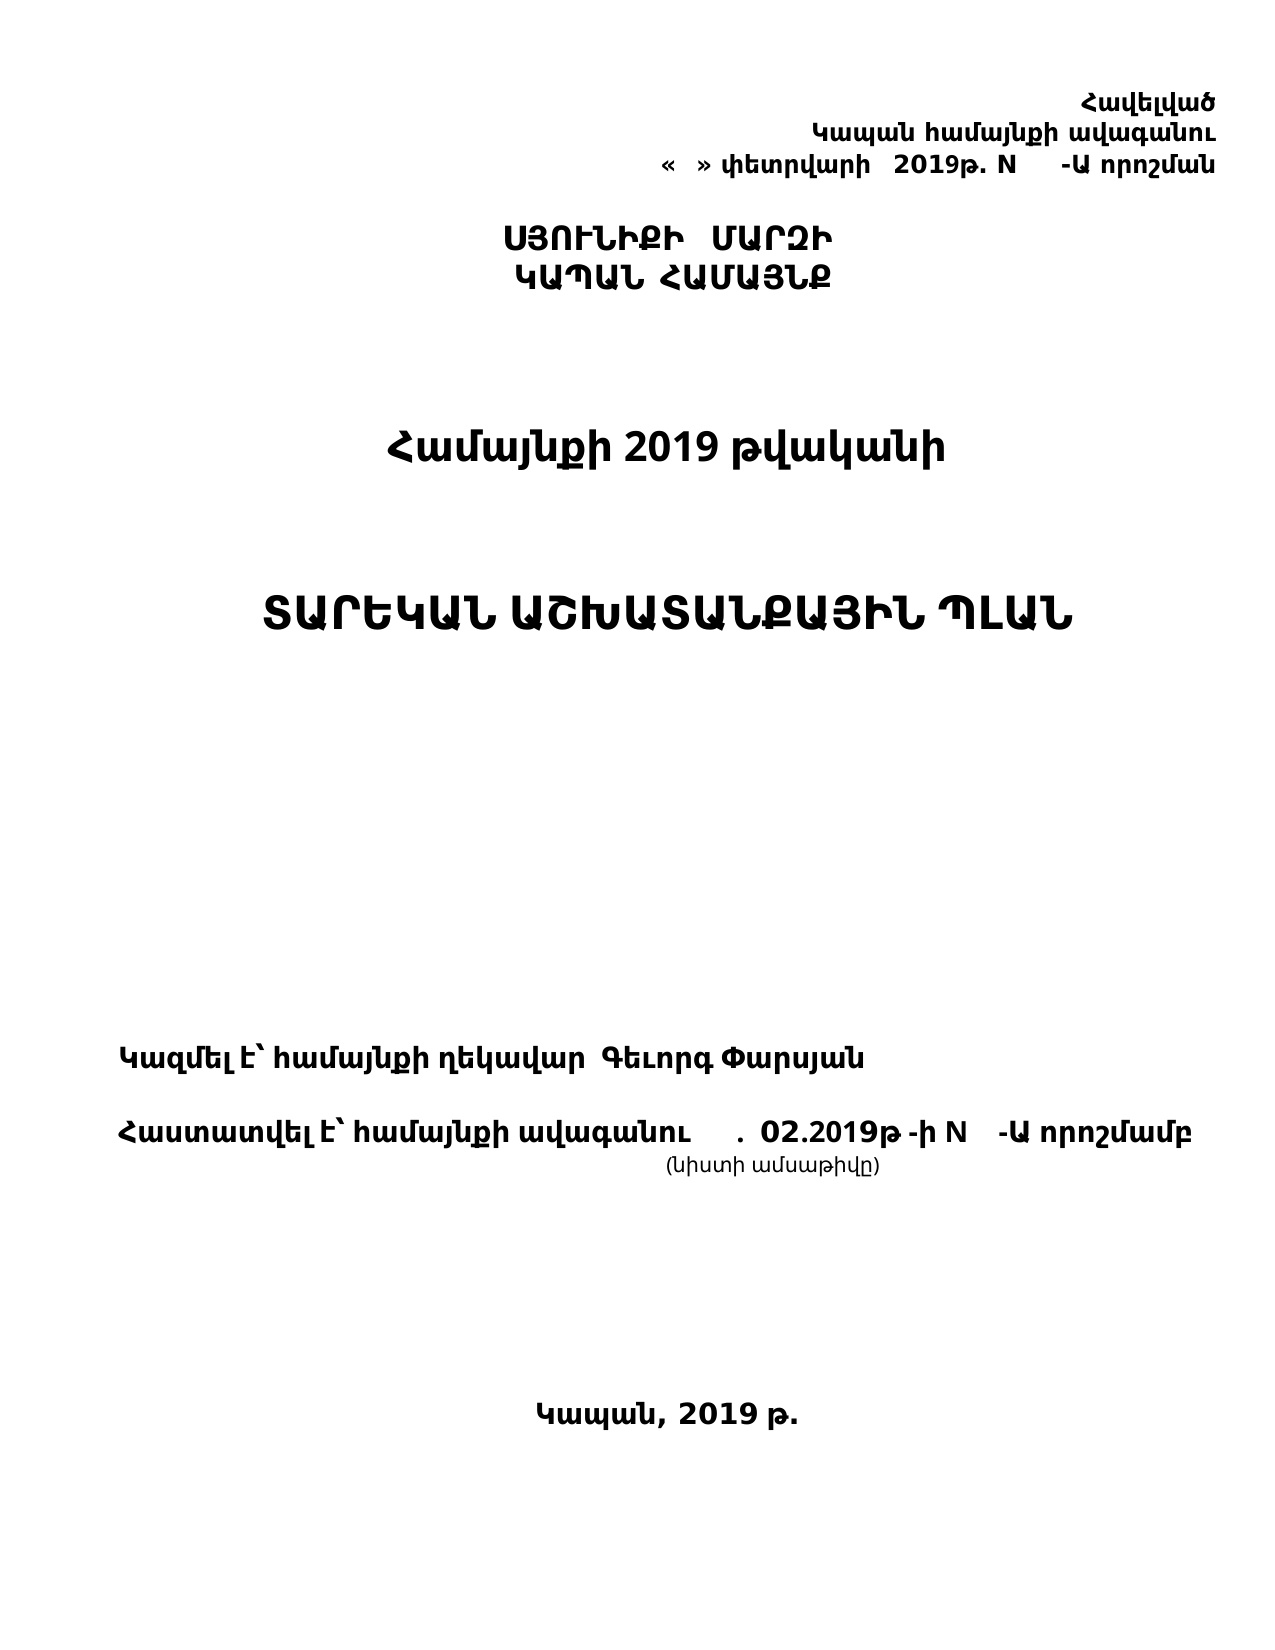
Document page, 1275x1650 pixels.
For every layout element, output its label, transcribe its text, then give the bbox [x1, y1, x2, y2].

text Կազմել է՝ համայնքի ղեկավար Գեւորգ Փարսյան [118, 1037, 1216, 1077]
text Հավելված [118, 89, 1216, 118]
text ԿԱՊԱՆ ՀԱՄԱՅՆՔ [118, 259, 1216, 298]
text ՏԱՐԵԿԱՆ ԱՇԽԱՏԱՆՔԱՅԻՆ ՊԼԱՆ [118, 587, 1216, 640]
text ՍՅՈՒՆԻՔԻ ՄԱՐԶԻ [118, 220, 1216, 259]
text (նիստի ամսաթիվը) [118, 1151, 1216, 1179]
text « » փետրվարի 2019թ. N -Ա որոշման [118, 147, 1216, 181]
text Համայնքի 2019 թվականի [118, 417, 1216, 473]
text Կապան համայնքի ավագանու [118, 118, 1216, 147]
text Հաստատվել է՝ համայնքի ավագանու . 02.2019թ -ի N -Ա որոշմամբ [118, 1111, 1216, 1151]
title Կապան, 2019 թ. [118, 1398, 1216, 1432]
